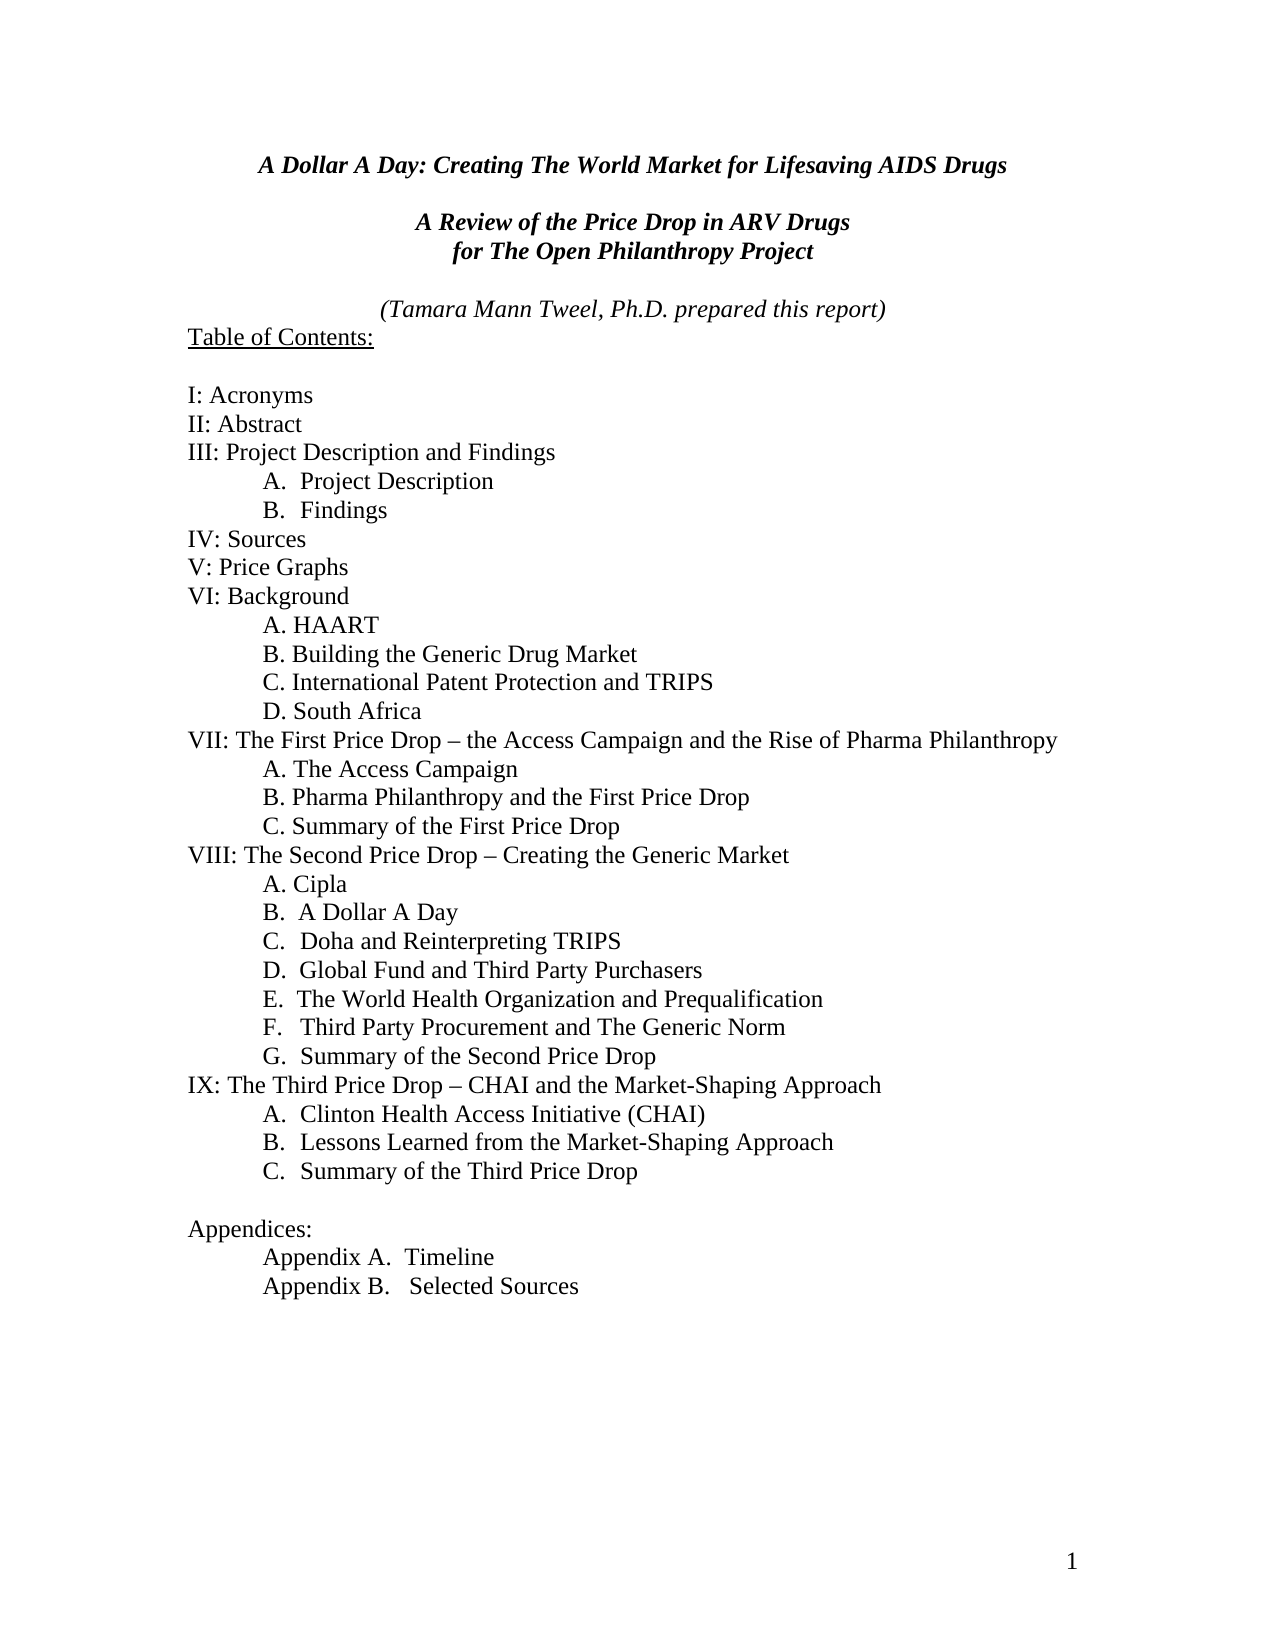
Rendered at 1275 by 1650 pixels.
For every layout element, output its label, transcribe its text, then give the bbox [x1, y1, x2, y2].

text II: Abstract [187, 409, 1078, 437]
text Table of Contents: [187, 322, 1078, 351]
text IV: Sources [187, 524, 1078, 552]
text B. Pharma Philanthropy and the First Price Drop [187, 782, 1078, 811]
text VI: Background [187, 581, 1078, 610]
text B. Building the Generic Drug Market [187, 639, 1078, 667]
list Summary of the Second Price Drop [262, 1041, 1078, 1070]
text D. Global Fund and Third Party Purchasers [187, 955, 1078, 984]
text V: Price Graphs [187, 552, 1078, 581]
text IX: The Third Price Drop – CHAI and the Market-Shaping Approach [187, 1070, 1078, 1099]
text for The Open Philanthropy Project [187, 236, 1078, 265]
text A. HAART [187, 610, 1078, 639]
list Appendix B. Selected Sources [262, 1271, 1078, 1300]
text C. International Patent Protection and TRIPS [187, 667, 1078, 696]
text A Review of the Price Drop in ARV Drugs [187, 207, 1078, 236]
text E. The World Health Organization and Prequalification [262, 984, 1078, 1012]
text VIII: The Second Price Drop – Creating the Generic Market [187, 840, 1078, 869]
text C. Summary of the First Price Drop [187, 811, 1078, 840]
text A. Cipla [262, 869, 1078, 897]
list Clinton Health Access Initiative (CHAI) [262, 1099, 1078, 1127]
list Summary of the Third Price Drop [262, 1156, 1078, 1185]
text Appendices: [187, 1214, 1078, 1242]
list Project Description [262, 466, 1078, 495]
text A Dollar A Day: Creating The World Market for Lifesaving AIDS Drugs [187, 150, 1078, 179]
list Third Party Procurement and The Generic Norm [262, 1012, 1078, 1041]
list Findings [262, 495, 1078, 524]
text (Tamara Mann Tweel, Ph.D. prepared this report) [187, 294, 1078, 322]
list Doha and Reinterpreting TRIPS [262, 926, 1078, 955]
text A. The Access Campaign [187, 754, 1078, 782]
text B. A Dollar A Day [262, 897, 1078, 926]
list Lessons Learned from the Market-Shaping Approach [262, 1127, 1078, 1156]
text D. South Africa [187, 696, 1078, 725]
text III: Project Description and Findings [187, 437, 1078, 466]
text VII: The First Price Drop – the Access Campaign and the Rise of Pharma Philanthropy [187, 725, 1078, 754]
text I: Acronyms [187, 380, 1078, 409]
text Appendix A. Timeline [187, 1242, 1078, 1271]
